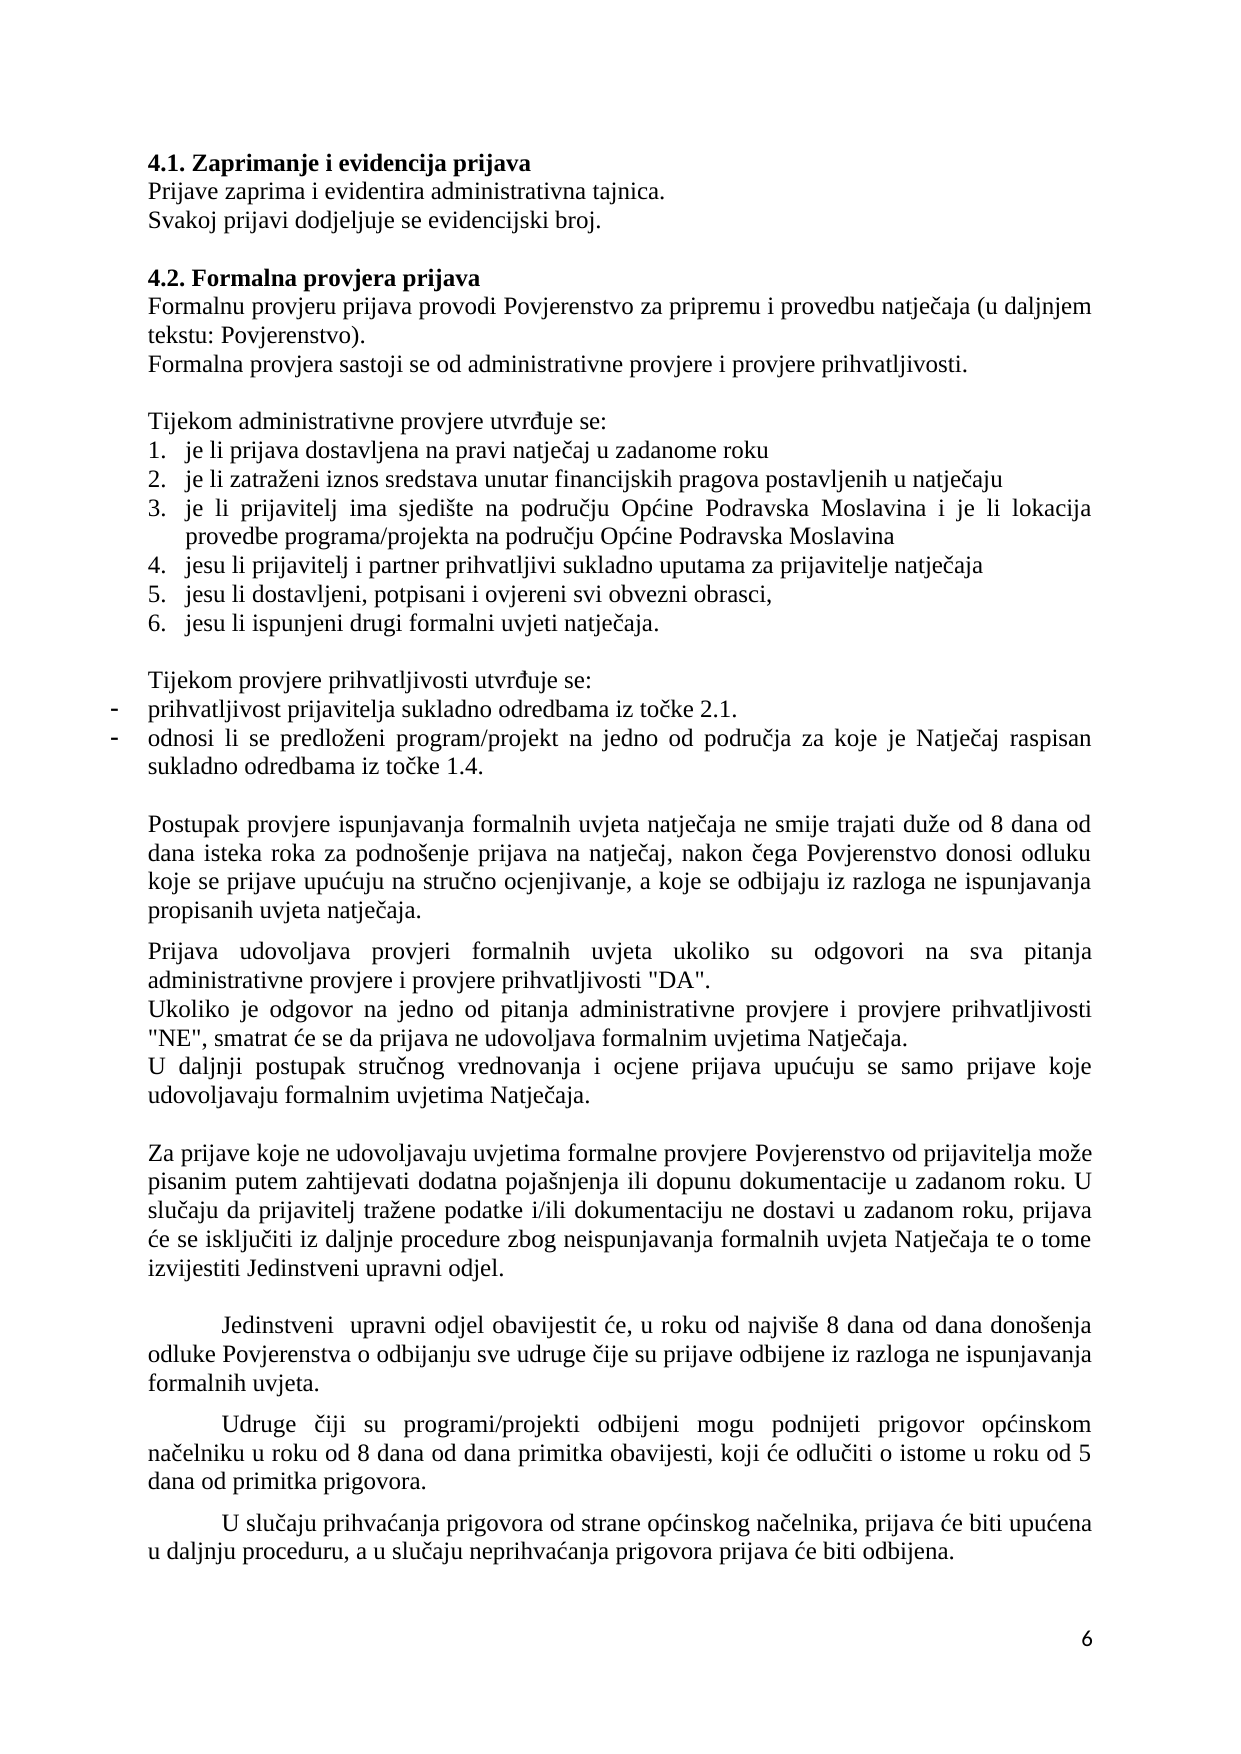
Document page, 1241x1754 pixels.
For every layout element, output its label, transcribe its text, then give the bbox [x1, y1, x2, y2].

list jesu li prijavitelj i partner prihvatljivi sukladno uputama za prijavitelje natječaja [148, 550, 1093, 579]
text Tijekom administrativne provjere utvrđuje se: [148, 406, 1093, 435]
list je li prijava dostavljena na pravi natječaj u zadanome roku [148, 435, 1093, 464]
text Tijekom provjere prihvatljivosti utvrđuje se: [148, 665, 1093, 694]
list je li zatraženi iznos sredstava unutar financijskih pragova postavljenih u natječaju [148, 464, 1093, 493]
text Postupak provjere ispunjavanja formalnih uvjeta natječaja ne smije trajati duže od 8 dana od dana isteka roka za podnošenje prijava na natječaj, nakon čega Povjerenstvo donosi odluku koje se prijave upućuju na stručno ocjenjivanje, a koje se odbijaju iz razloga ne ispunjavanja propisanih uvjeta natječaja. [148, 809, 1093, 924]
text Udruge čiji su programi/projekti odbijeni mogu podnijeti prigovor općinskom načelniku u roku od 8 dana od dana primitka obavijesti, koji će odlučiti o istome u roku od 5 dana od primitka prigovora. [148, 1409, 1093, 1495]
subtitle 4.2. Formalna provjera prijava [148, 263, 1093, 291]
text Za prijave koje ne udovoljavaju uvjetima formalne provjere Povjerenstvo od prijavitelja može pisanim putem zahtijevati dodatna pojašnjenja ili dopunu dokumentacije u zadanom roku. U slučaju da prijavitelj tražene podatke i/ili dokumentaciju ne dostavi u zadanom roku, prijava će se isključiti iz daljnje procedure zbog neispunjavanja formalnih uvjeta Natječaja te o tome izvijestiti Jedinstveni upravni odjel. [148, 1138, 1093, 1281]
text Ukoliko je odgovor na jedno od pitanja administrativne provjere i provjere prihvatljivosti "NE", smatrat će se da prijava ne udovoljava formalnim uvjetima Natječaja. [148, 994, 1093, 1051]
text Svakoj prijavi dodjeljuje se evidencijski broj. [148, 205, 1093, 234]
list prihvatljivost prijavitelja sukladno odredbama iz točke 2.1. [110, 694, 1093, 723]
list jesu li ispunjeni drugi formalni uvjeti natječaja. [148, 608, 1093, 636]
text Jedinstveni upravni odjel obavijestit će, u roku od najviše 8 dana od dana donošenja odluke Povjerenstva o odbijanju sve udruge čije su prijave odbijene iz razloga ne ispunjavanja formalnih uvjeta. [148, 1310, 1093, 1396]
text U daljnji postupak stručnog vrednovanja i ocjene prijava upućuju se samo prijave koje udovoljavaju formalnim uvjetima Natječaja. [148, 1051, 1093, 1109]
list je li prijavitelj ima sjedište na području Općine Podravska Moslavina i je li lokacija provedbe programa/projekta na području Općine Podravska Moslavina [148, 493, 1093, 550]
text Formalna provjera sastoji se od administrativne provjere i provjere prihvatljivosti. [148, 349, 1093, 378]
text Prijave zaprima i evidentira administrativna tajnica. [148, 176, 1093, 205]
list jesu li dostavljeni, potpisani i ovjereni svi obvezni obrasci, [148, 579, 1093, 608]
text Formalnu provjeru prijava provodi Povjerenstvo za pripremu i provedbu natječaja (u daljnjem tekstu: Povjerenstvo). [148, 291, 1093, 349]
list odnosi li se predloženi program/projekt na jedno od područja za koje je Natječaj raspisan sukladno odredbama iz točke 1.4. [110, 723, 1093, 780]
text U slučaju prihvaćanja prigovora od strane općinskog načelnika, prijava će biti upućena u daljnju proceduru, a u slučaju neprihvaćanja prigovora prijava će biti odbijena. [148, 1508, 1093, 1565]
text Prijava udovoljava provjeri formalnih uvjeta ukoliko su odgovori na sva pitanja administrativne provjere i provjere prihvatljivosti "DA". [148, 936, 1093, 994]
subtitle 4.1. Zaprimanje i evidencija prijava [148, 148, 1093, 176]
